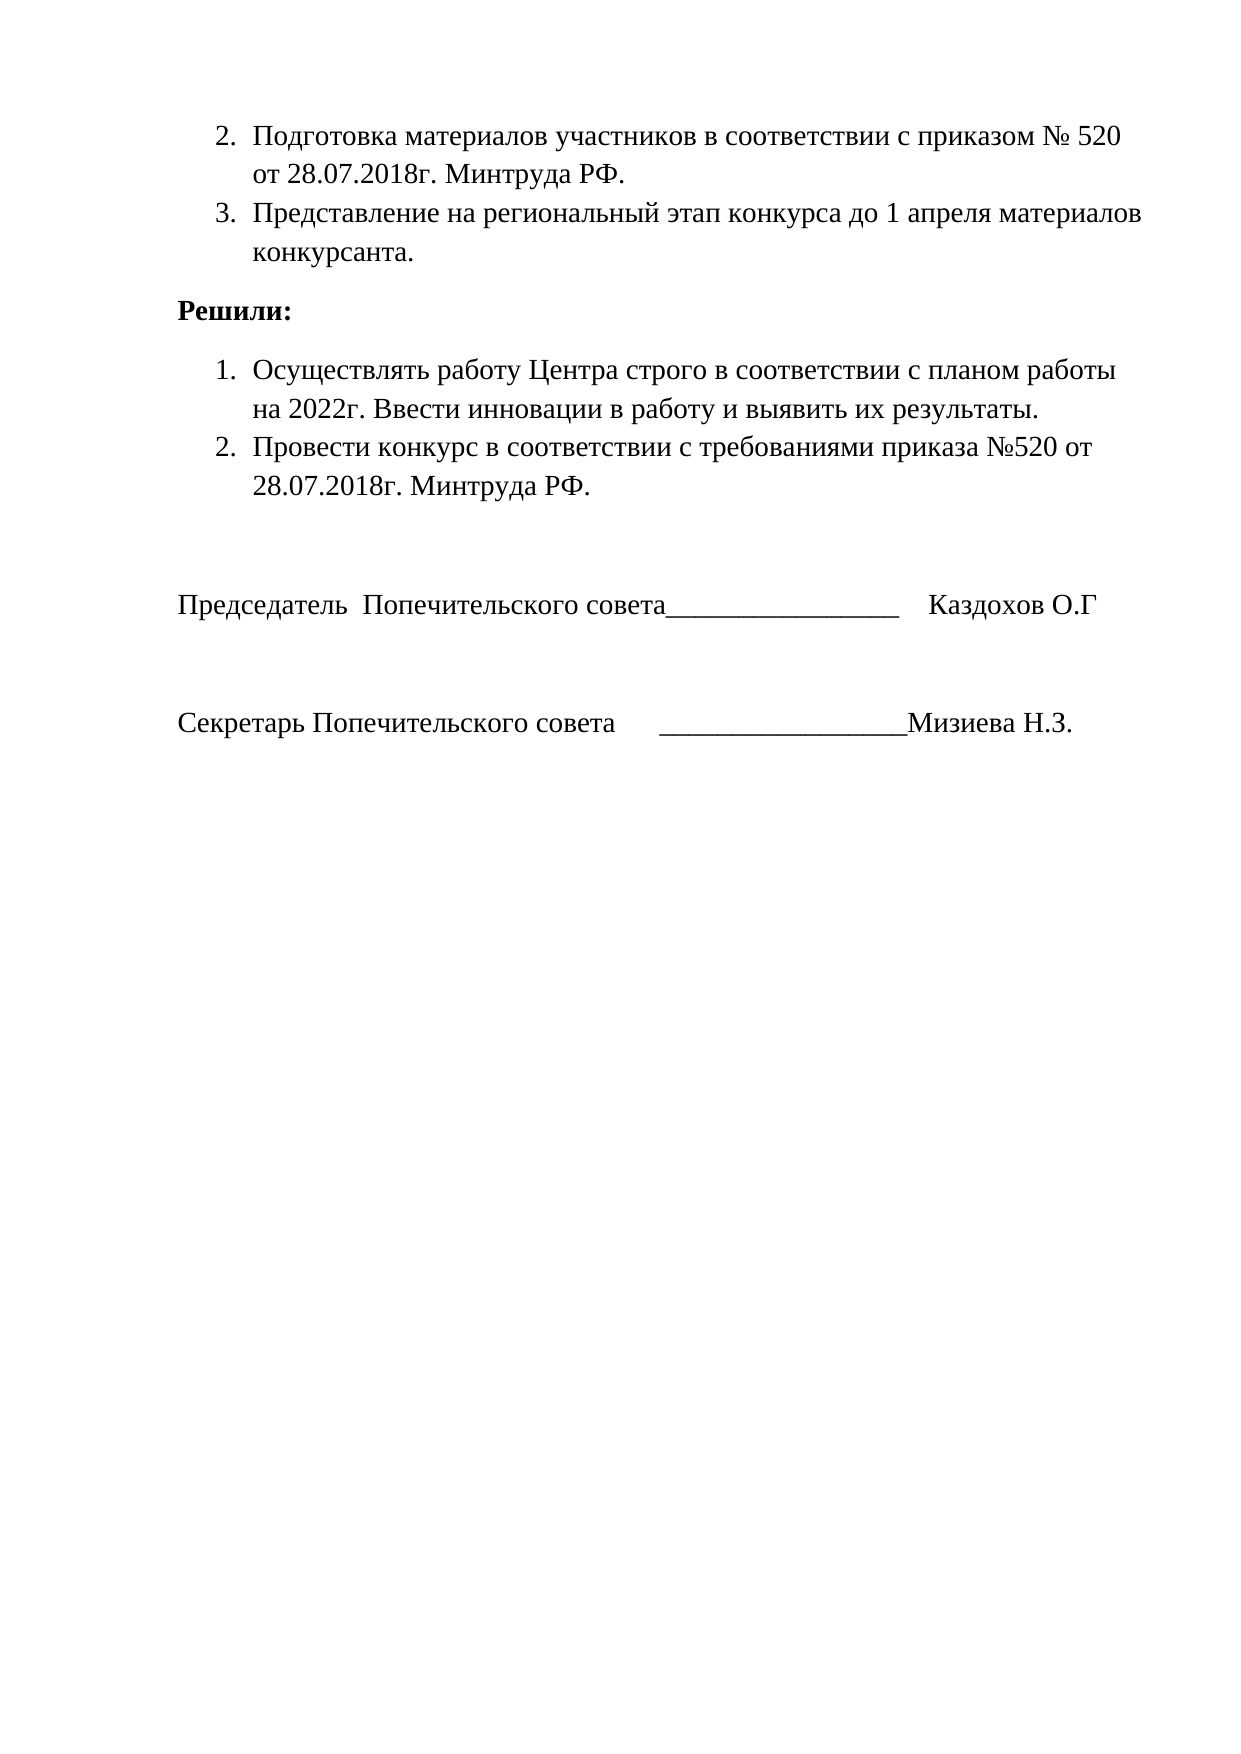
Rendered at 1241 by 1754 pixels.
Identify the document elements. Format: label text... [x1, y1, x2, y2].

list Представление на региональный этап конкурса до 1 апреля материалов конкурсанта. [215, 195, 1152, 267]
list Осуществлять работу Центра строго в соответствии с планом работы на 2022г. Ввести инновации в работу и выявить их результаты. [215, 352, 1152, 424]
text Председатель Попечительского совета________________ Каздохов О.Г [177, 587, 1152, 620]
text Решили: [177, 293, 1152, 327]
text Секретарь Попечительского совета _________________Мизиева Н.З. [177, 706, 1152, 739]
list Провести конкурс в соответствии с требованиями приказа №520 от 28.07.2018г. Минтруда РФ. [215, 429, 1152, 502]
list Подготовка материалов участников в соответствии с приказом № 520 от 28.07.2018г. Минтруда РФ. [215, 118, 1152, 190]
